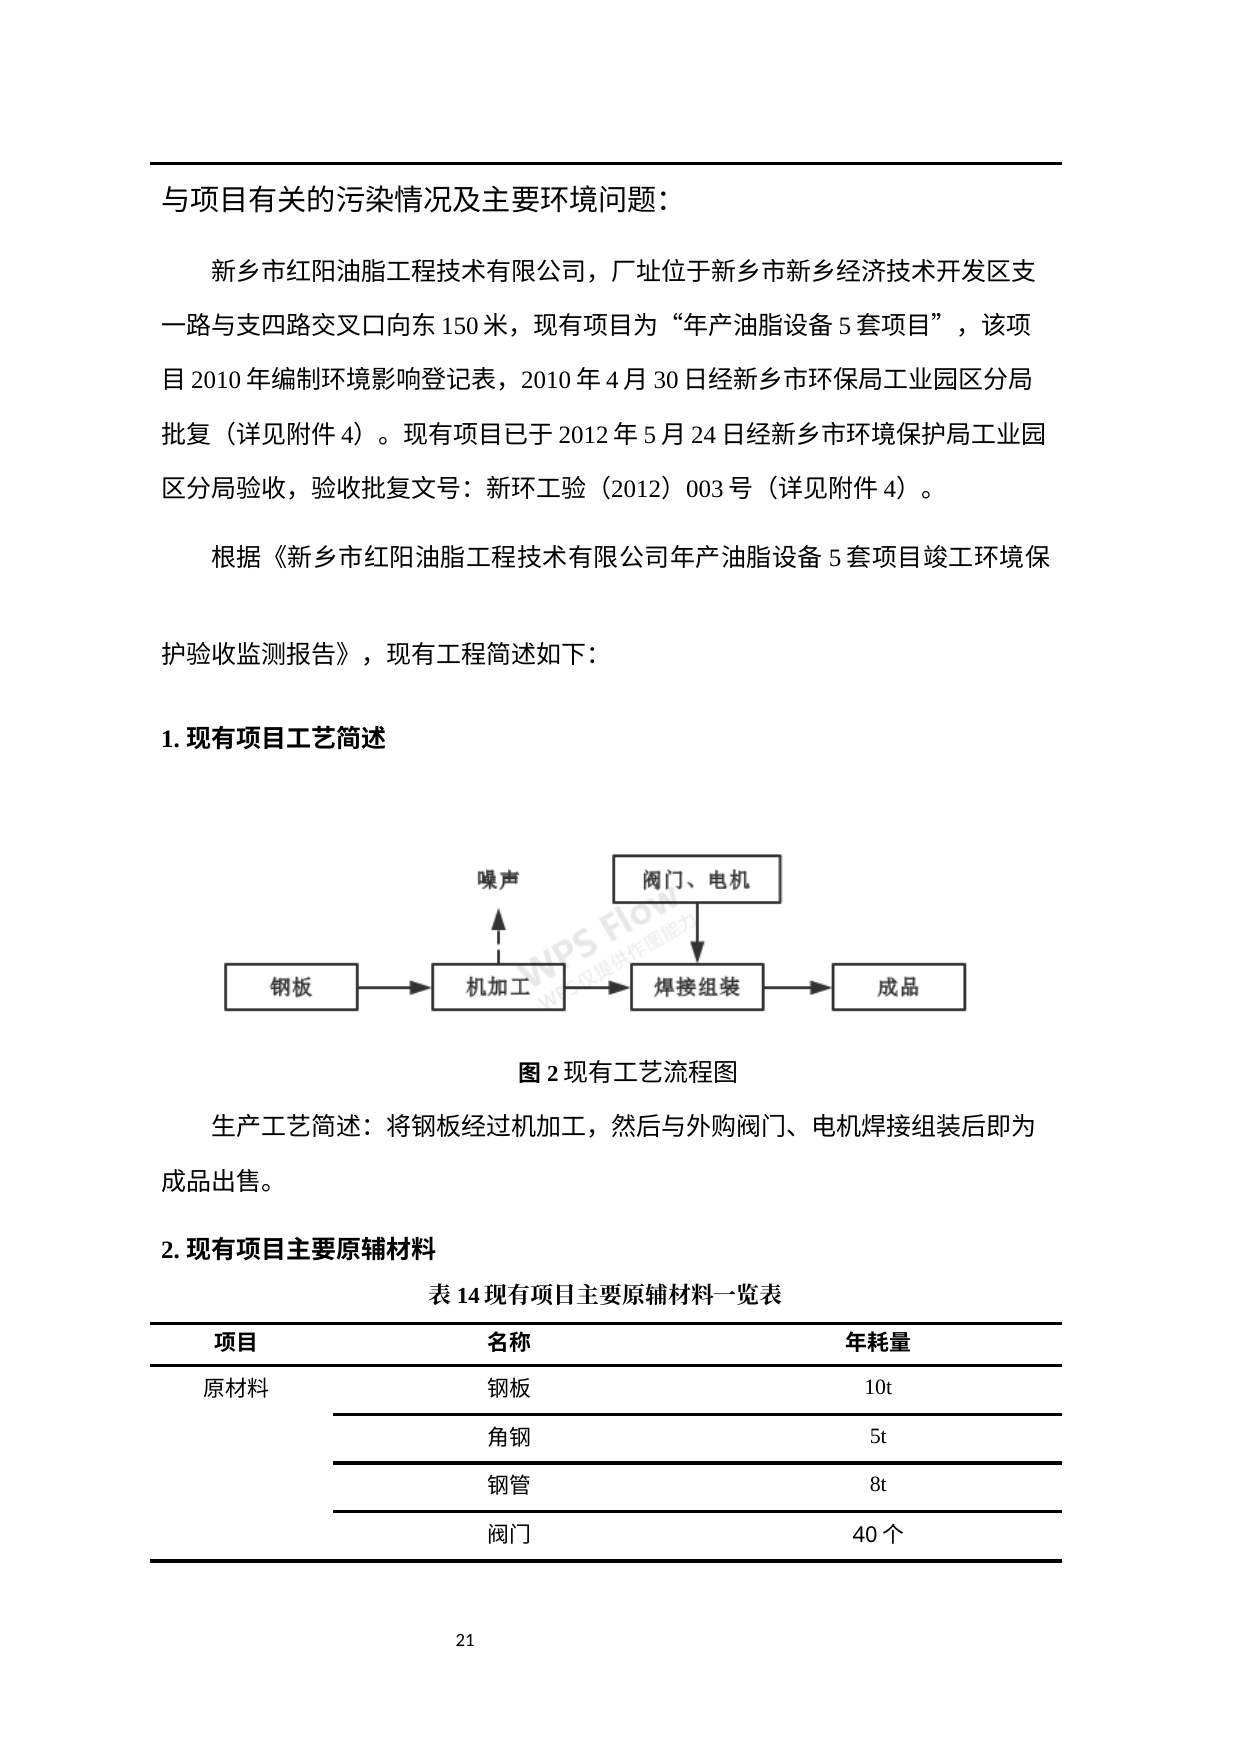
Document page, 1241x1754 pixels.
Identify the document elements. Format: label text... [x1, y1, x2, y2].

picture [160, 786, 1049, 1040]
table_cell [150, 1367, 1062, 1559]
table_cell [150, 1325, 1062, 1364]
